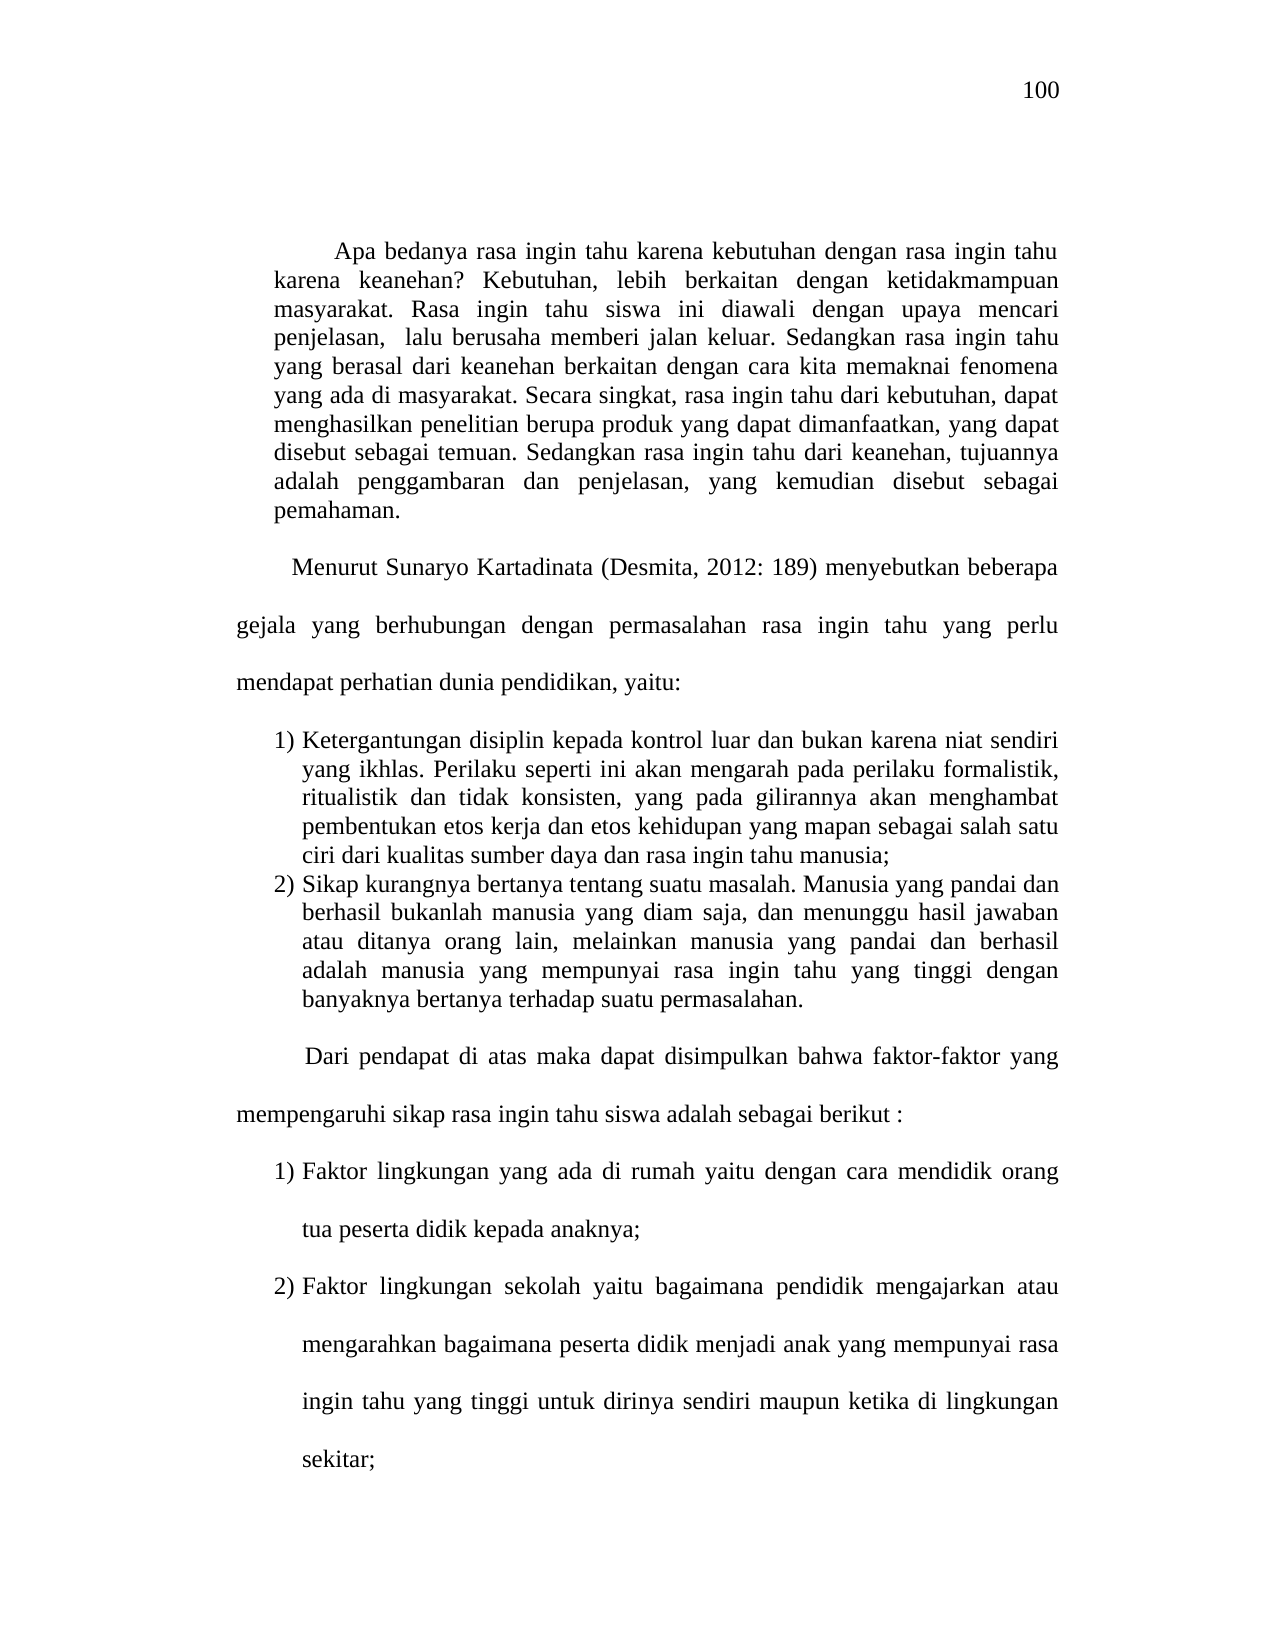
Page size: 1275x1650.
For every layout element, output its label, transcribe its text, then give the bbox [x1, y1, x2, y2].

list Sikap kurangnya bertanya tentang suatu masalah. Manusia yang pandai dan berhasil bukanlah manusia yang diam saja, dan menunggu hasil jawaban atau ditanya orang lain, melainkan manusia yang pandai dan berhasil adalah manusia yang mempunyai rasa ingin tahu yang tinggi dengan banyaknya bertanya terhadap suatu permasalahan. [274, 869, 1059, 1012]
text Menurut Sunaryo Kartadinata (Desmita, 2012: 189) menyebutkan beberapa gejala yang berhubungan dengan permasalahan rasa ingin tahu yang perlu mendapat perhatian dunia pendidikan, yaitu: [236, 552, 1059, 696]
text Apa bedanya rasa ingin tahu karena kebutuhan dengan rasa ingin tahu karena keanehan? Kebutuhan, lebih berkaitan dengan ketidakmampuan masyarakat. Rasa ingin tahu siswa ini diawali dengan upaya mencari penjelasan, lalu berusaha memberi jalan keluar. Sedangkan rasa ingin tahu yang berasal dari keanehan berkaitan dengan cara kita memaknai fenomena yang ada di masyarakat. Secara singkat, rasa ingin tahu dari kebutuhan, dapat menghasilkan penelitian berupa produk yang dapat dimanfaatkan, yang dapat disebut sebagai temuan. Sedangkan rasa ingin tahu dari keanehan, tujuannya adalah penggambaran dan penjelasan, yang kemudian disebut sebagai pemahaman. [274, 236, 1059, 524]
list Ketergantungan disiplin kepada kontrol luar dan bukan karena niat sendiri yang ikhlas. Perilaku seperti ini akan mengarah pada perilaku formalistik, ritualistik dan tidak konsisten, yang pada gilirannya akan menghambat pembentukan etos kerja dan etos kehidupan yang mapan sebagai salah satu ciri dari kualitas sumber daya dan rasa ingin tahu manusia; [274, 725, 1059, 869]
list Faktor lingkungan yang ada di rumah yaitu dengan cara mendidik orang tua peserta didik kepada anaknya; [274, 1156, 1059, 1242]
list Faktor lingkungan sekolah yaitu bagaimana pendidik mengajarkan atau mengarahkan bagaimana peserta didik menjadi anak yang mempunyai rasa ingin tahu yang tinggi untuk dirinya sendiri maupun ketika di lingkungan sekitar; [274, 1271, 1059, 1472]
text Dari pendapat di atas maka dapat disimpulkan bahwa faktor-faktor yang mempengaruhi sikap rasa ingin tahu siswa adalah sebagai berikut : [236, 1041, 1059, 1127]
